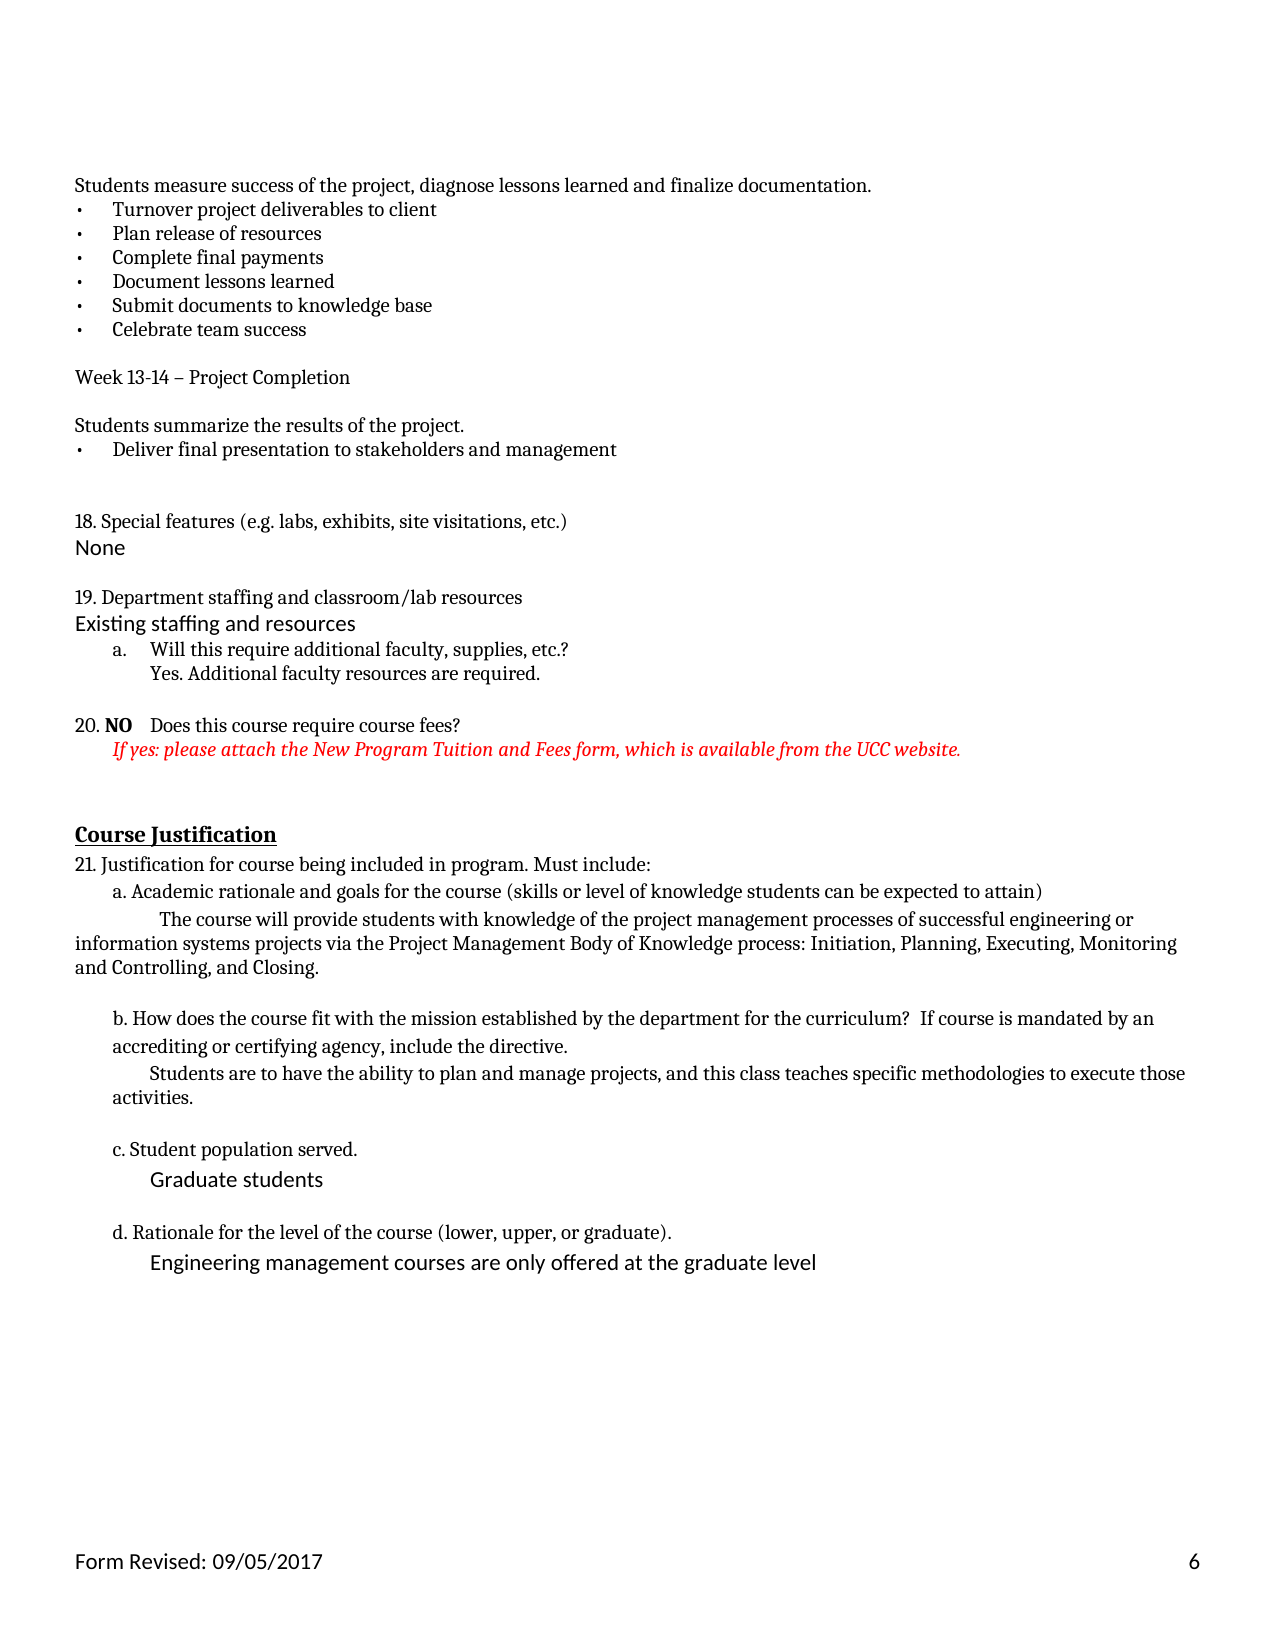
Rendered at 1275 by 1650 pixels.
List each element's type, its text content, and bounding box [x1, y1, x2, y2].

text • Celebrate team success [75, 318, 1200, 342]
text Course Justification [75, 822, 1200, 849]
text If yes: please attach the New Program Tuition and Fees form, which is available from the UCC website. [75, 738, 1200, 762]
text 19. Department staffing and classroom/lab resources [75, 585, 1200, 609]
text 21. Justification for course being included in program. Must include: [75, 852, 1200, 876]
text • Plan release of resources [75, 222, 1200, 246]
text Students summarize the results of the project. [75, 413, 1200, 437]
text 18. Special features (e.g. labs, exhibits, site visitations, etc.) [75, 509, 1200, 533]
text • Submit documents to knowledge base [75, 294, 1200, 318]
text • Complete final payments [75, 246, 1200, 270]
text Week 13-14 – Project Completion [75, 366, 1200, 389]
text c. Student population served. [112, 1137, 1200, 1161]
text • Turnover project deliverables to client [75, 198, 1200, 222]
text b. How does the course fit with the mission established by the department for the curriculum? If course is mandated by an accrediting or certifying agency, include the directive. [112, 1007, 1200, 1058]
text • Document lessons learned [75, 270, 1200, 294]
text a. Academic rationale and goals for the course (skills or level of knowledge students can be expected to attain) [75, 880, 1200, 904]
text Students measure success of the project, diagnose lessons learned and finalize documentation. [75, 174, 1200, 198]
text • Deliver final presentation to stakeholders and management [75, 437, 1200, 461]
text 20. Does this course require course fees? [75, 714, 1200, 738]
text d. Rationale for the level of the course (lower, upper, or graduate). [112, 1220, 1200, 1244]
list Will this require additional faculty, supplies, etc.? [112, 637, 1200, 661]
